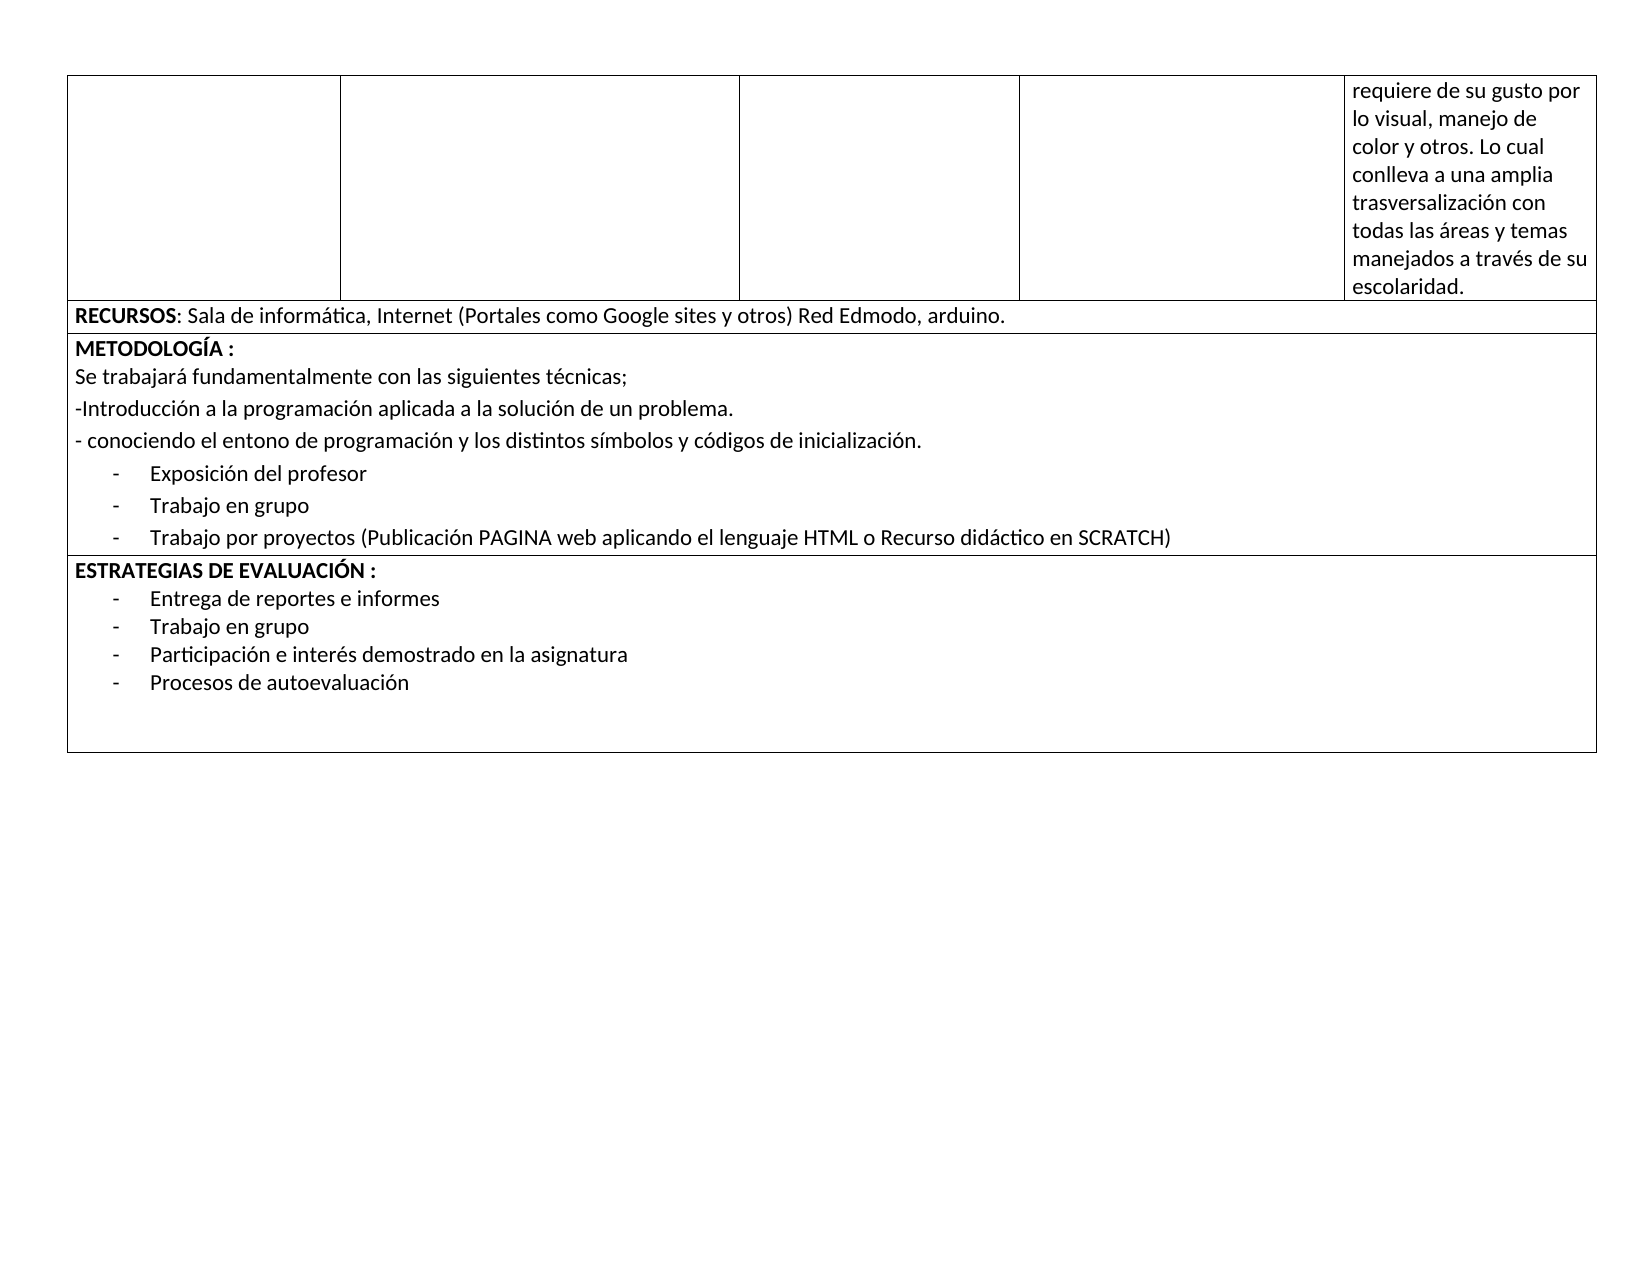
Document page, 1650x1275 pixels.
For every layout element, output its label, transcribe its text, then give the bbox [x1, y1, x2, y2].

table_cell RECURSOS: Sala de informática, Internet (Portales como Google sites y otros) Red Edmodo, arduino. [68, 301, 1596, 333]
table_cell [1020, 76, 1344, 300]
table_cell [341, 76, 739, 300]
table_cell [740, 76, 1019, 300]
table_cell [1345, 76, 1596, 300]
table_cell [68, 76, 340, 300]
table_cell METODOLOGÍA : Se trabajará fundamentalmente con las siguientes técnicas; -Introducción a la programación aplicada a la solución de un problema. - conociendo el entono de programación y los distintos símbolos y códigos de inicialización. Exposición del profesor Trabajo en grupo Trabajo por proyectos (Publicación PAGINA web aplicando el lenguaje HTML o Recurso didáctico en SCRATCH) [68, 334, 1596, 555]
table_cell ESTRATEGIAS DE EVALUACIÓN : Entrega de reportes e informes Trabajo en grupo Participación e interés demostrado en la asignatura Procesos de autoevaluación [68, 556, 1596, 752]
